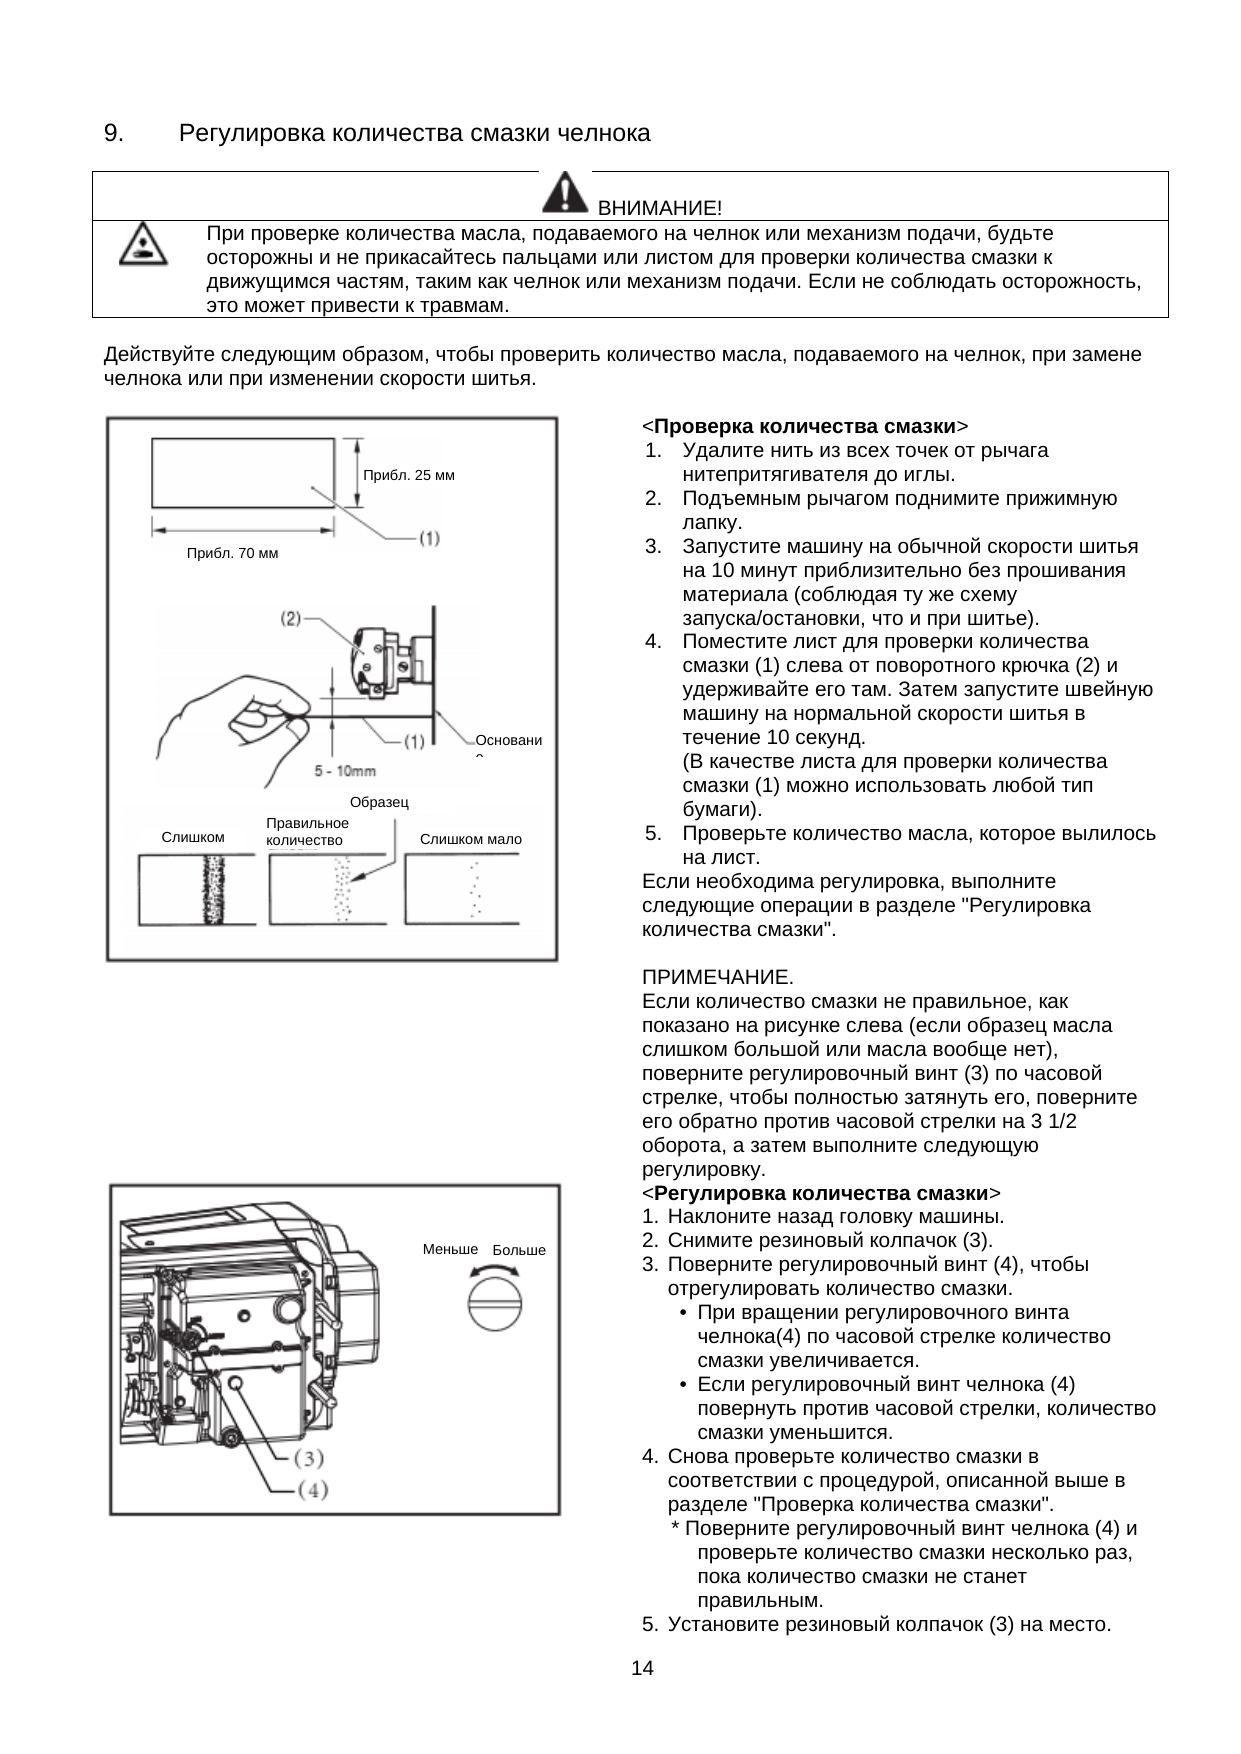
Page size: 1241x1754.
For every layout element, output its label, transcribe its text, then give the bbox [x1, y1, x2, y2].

text 9. Регулировка количества смазки челнока [103, 118, 1181, 147]
text Действуйте следующим образом, чтобы проверить количество масла, подаваемого на челнок, при замене челнока или при изменении скорости шитья. [103, 342, 1181, 390]
picture [118, 221, 169, 267]
table_cell [93, 221, 195, 317]
table_header [92, 414, 631, 1180]
table_cell [92, 1180, 631, 1636]
table_cell При проверке количества масла, подаваемого на челнок или механизм подачи, будьте осторожны и не прикасайтесь пальцами или листом для проверки количества смазки к движущимся частям, таким как челнок или механизм подачи. Если не соблюдать осторожность, это может привести к травмам. [195, 221, 1168, 317]
picture [103, 1180, 563, 1521]
picture [538, 171, 592, 216]
table_header <Проверка количества смазки> Удалите нить из всех точек от рычага нитепритягивателя до иглы. Подъемным рычагом поднимите прижимную лапку. Запустите машину на обычной скорости шитья на 10 минут приблизительно без прошивания материала (соблюдая ту же схему запуска/остановки, что и при шитье). Поместите лист для проверки количества смазки (1) слева от поворотного крючка (2) и удерживайте его там. Затем запустите швейную машину на нормальной скорости шитья в течение 10 секунд. (В качестве листа для проверки количества смазки (1) можно использовать любой тип бумаги). Проверьте количество масла, которое вылилось на лист. Если необходима регулировка, выполните следующие операции в разделе "Регулировка количества смазки". ПРИМЕЧАНИЕ. Если количество смазки не правильное, как показано на рисунке слева (если образец масла слишком большой или масла вообще нет), поверните регулировочный винт (3) по часовой стрелке, чтобы полностью затянуть его, поверните его обратно против часовой стрелки на 3 1/2 оборота, а затем выполните следующую регулировку. [631, 414, 1169, 1180]
picture [103, 413, 562, 966]
table_header ВНИМАНИЕ! [93, 172, 1168, 220]
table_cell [631, 1180, 1169, 1636]
